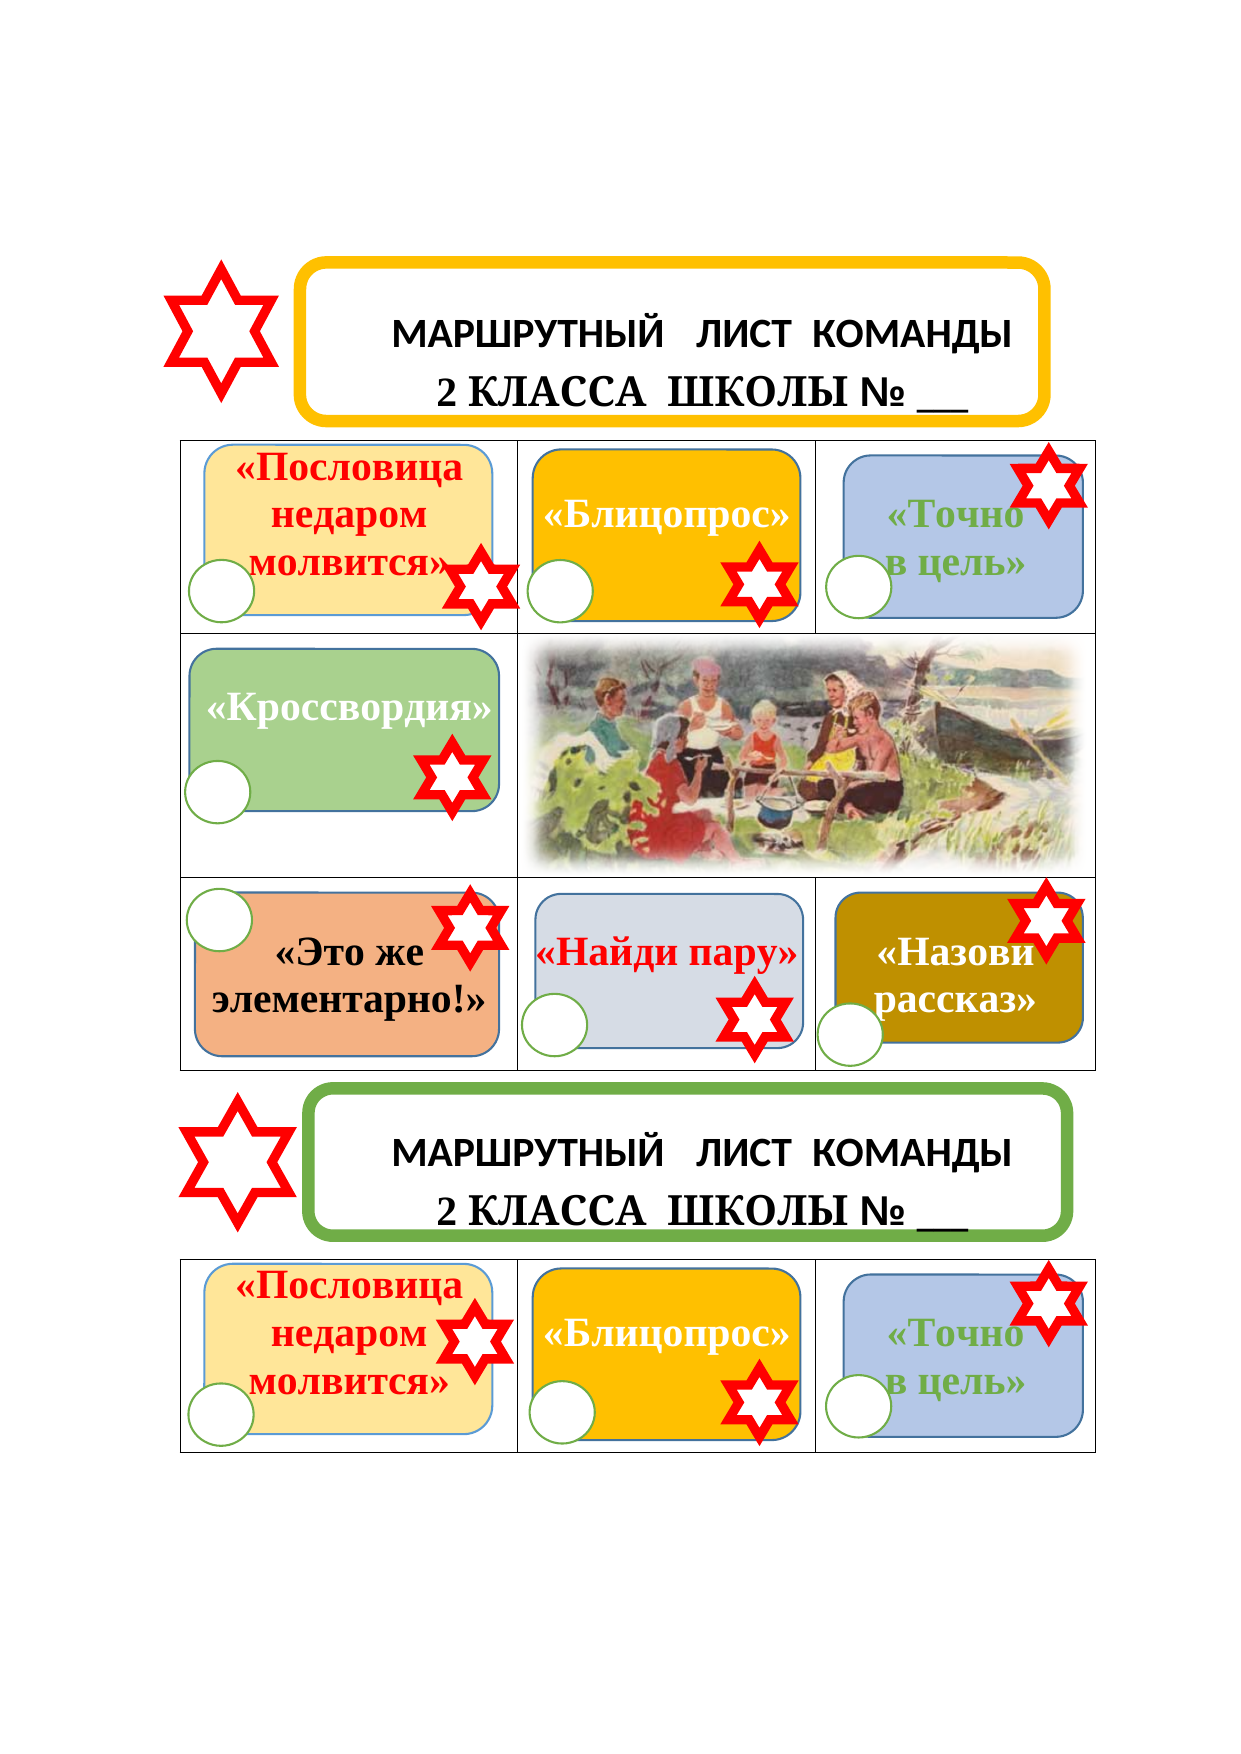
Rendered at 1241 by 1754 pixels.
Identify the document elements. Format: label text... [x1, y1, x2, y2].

list МАРШРУТНЫЙ ЛИСТ КОМАНДЫ [258, 1126, 1152, 1177]
table_header «Пословица недаром молвится» [181, 1260, 517, 1452]
list 2 КЛАССА ШКОЛЫ № ___ [252, 362, 1152, 419]
list 2 КЛАССА ШКОЛЫ № ___ [252, 1181, 1152, 1238]
table_cell «Кроссвордия» [181, 634, 517, 877]
table_header «Точно в цель» [816, 441, 1095, 633]
table_cell «Это же элементарно!» [181, 878, 517, 1070]
table_cell «Найди пару» [518, 878, 815, 1070]
table_cell [518, 634, 1095, 877]
table_header «Блицопрос» [518, 1260, 815, 1452]
table_header «Пословица недаром молвится» [181, 441, 517, 633]
table_cell «Назови рассказ» [816, 878, 1095, 1070]
list МАРШРУТНЫЙ ЛИСТ КОМАНДЫ [261, 307, 1152, 357]
table_header «Точно в цель» [816, 1260, 1095, 1452]
table_header «Блицопрос» [518, 441, 815, 633]
